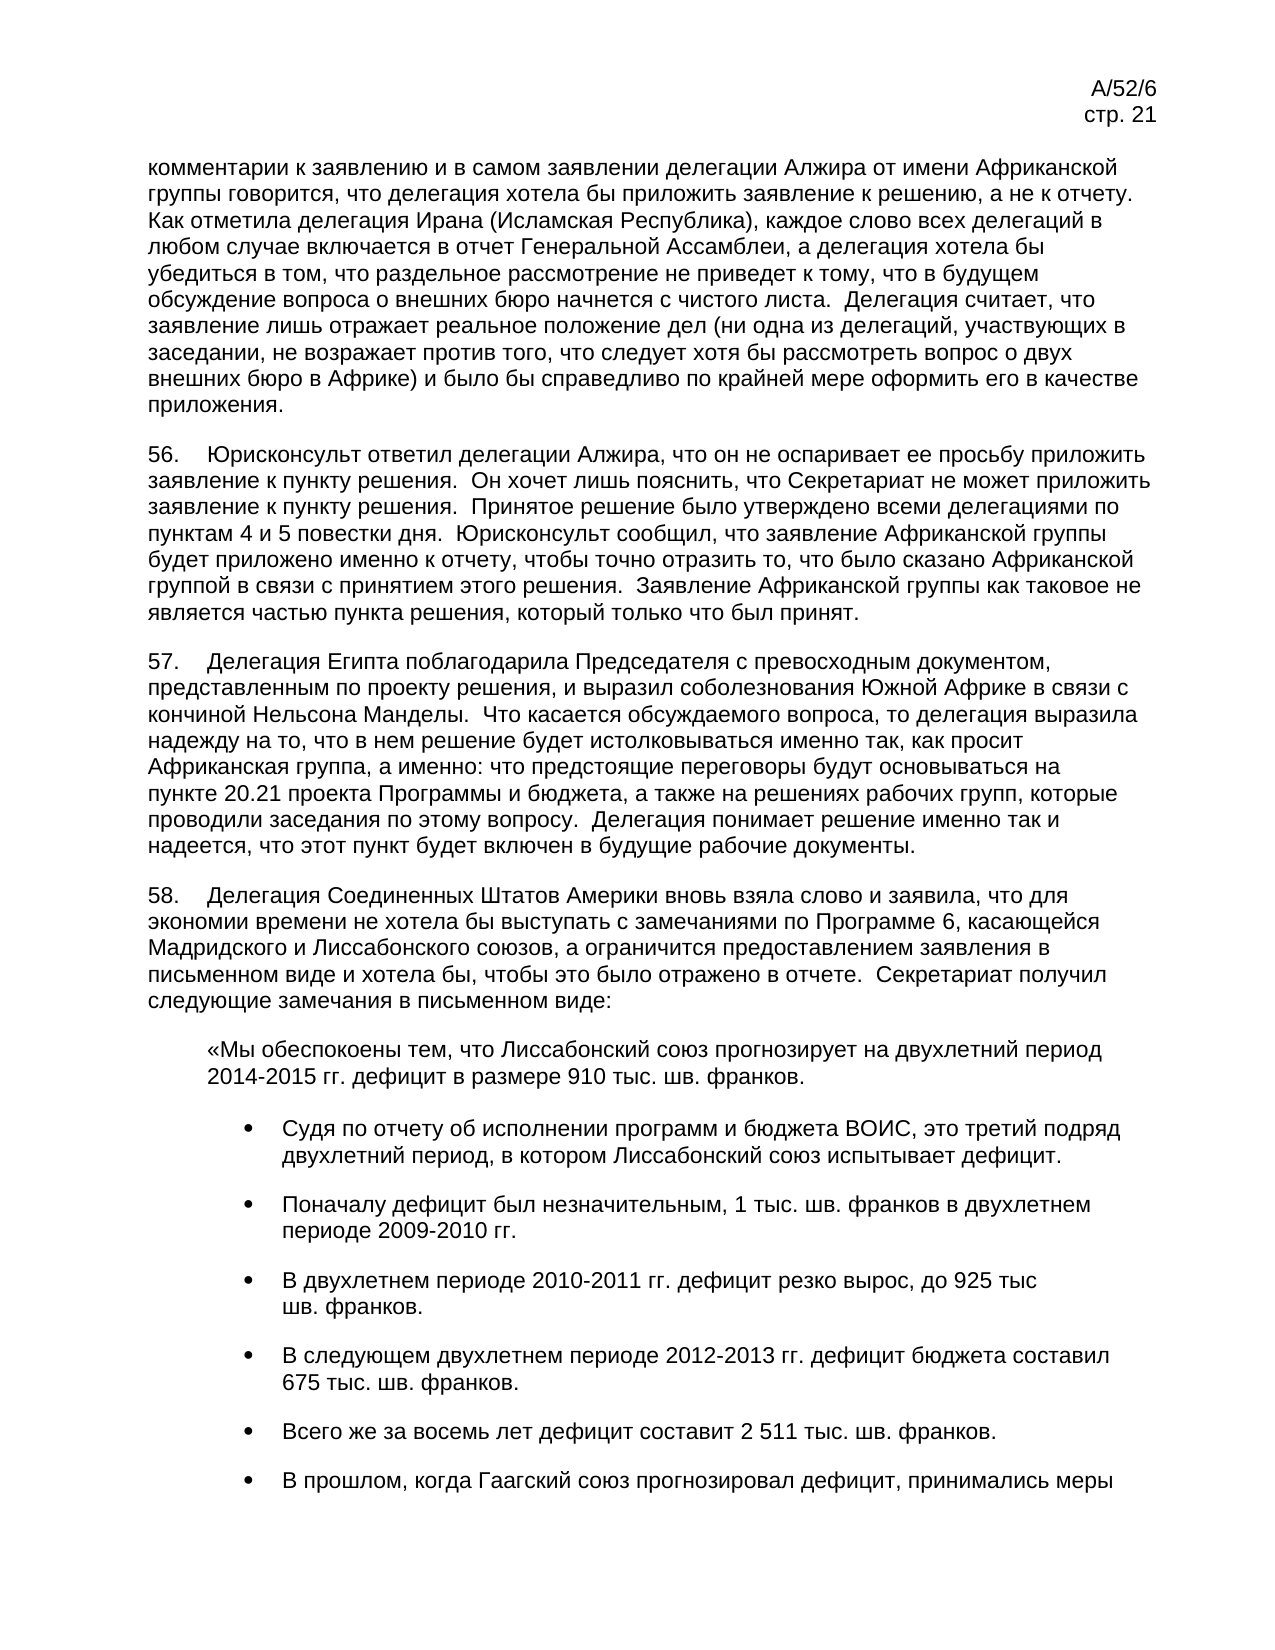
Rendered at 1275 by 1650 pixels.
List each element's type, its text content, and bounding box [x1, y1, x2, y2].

text Делегация Соединенных Штатов Америки вновь взяла слово и заявила, что для экономии времени не хотела бы выступать с замечаниями по Программе 6, касающейся Мадридского и Лиссабонского союзов, а ограничится предоставлением заявления в письменном виде и хотела бы, чтобы это было отражено в отчете. Секретариат получил следующие замечания в письменном виде: [148, 882, 1157, 1013]
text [148, 154, 1157, 418]
list Всего же за восемь лет дефицит составит 2 511 тыс. шв. франков. [244, 1418, 1157, 1444]
text «Мы обеспокоены тем, что Лиссабонский союз прогнозирует на двухлетний период 2014-2015 гг. дефицит в размере 910 тыс. шв. франков. [207, 1036, 1157, 1089]
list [244, 1467, 1157, 1493]
list Поначалу дефицит был незначительным, 1 тыс. шв. франков в двухлетнем периоде 2009-2010 гг. [244, 1191, 1157, 1244]
text Делегация Египта поблагодарила Председателя с превосходным документом, представленным по проекту решения, и выразил соболезнования Южной Африке в связи с кончиной Нельсона Манделы. Что касается обсуждаемого вопроса, то делегация выразила надежду на то, что в нем решение будет истолковываться именно так, как просит Африканская группа, а именно: что предстоящие переговоры будут основываться на пункте 20.21 проекта Программы и бюджета, а также на решениях рабочих групп, которые проводили заседания по этому вопросу. Делегация понимает решение именно так и надеется, что этот пункт будет включен в будущие рабочие документы. [148, 648, 1157, 859]
list В двухлетнем периоде 2010-2011 гг. дефицит резко вырос, до 925 тыс шв. франков. [244, 1267, 1157, 1319]
text Юрисконсульт ответил делегации Алжира, что он не оспаривает ее просьбу приложить заявление к пункту решения. Он хочет лишь пояснить, что Секретариат не может приложить заявление к пункту решения. Принятое решение было утверждено всеми делегациями по пунктам 4 и 5 повестки дня. Юрисконсульт сообщил, что заявление Африканской группы будет приложено именно к отчету, чтобы точно отразить то, что было сказано Африканской группой в связи с принятием этого решения. Заявление Африканской группы как таковое не является частью пункта решения, который только что был принят. [148, 441, 1157, 625]
list Судя по отчету об исполнении программ и бюджета ВОИС, это третий подряд двухлетний период, в котором Лиссабонский союз испытывает дефицит. [244, 1115, 1157, 1168]
list В следующем двухлетнем периоде 2012-2013 гг. дефицит бюджета составил 675 тыс. шв. франков. [244, 1342, 1157, 1395]
